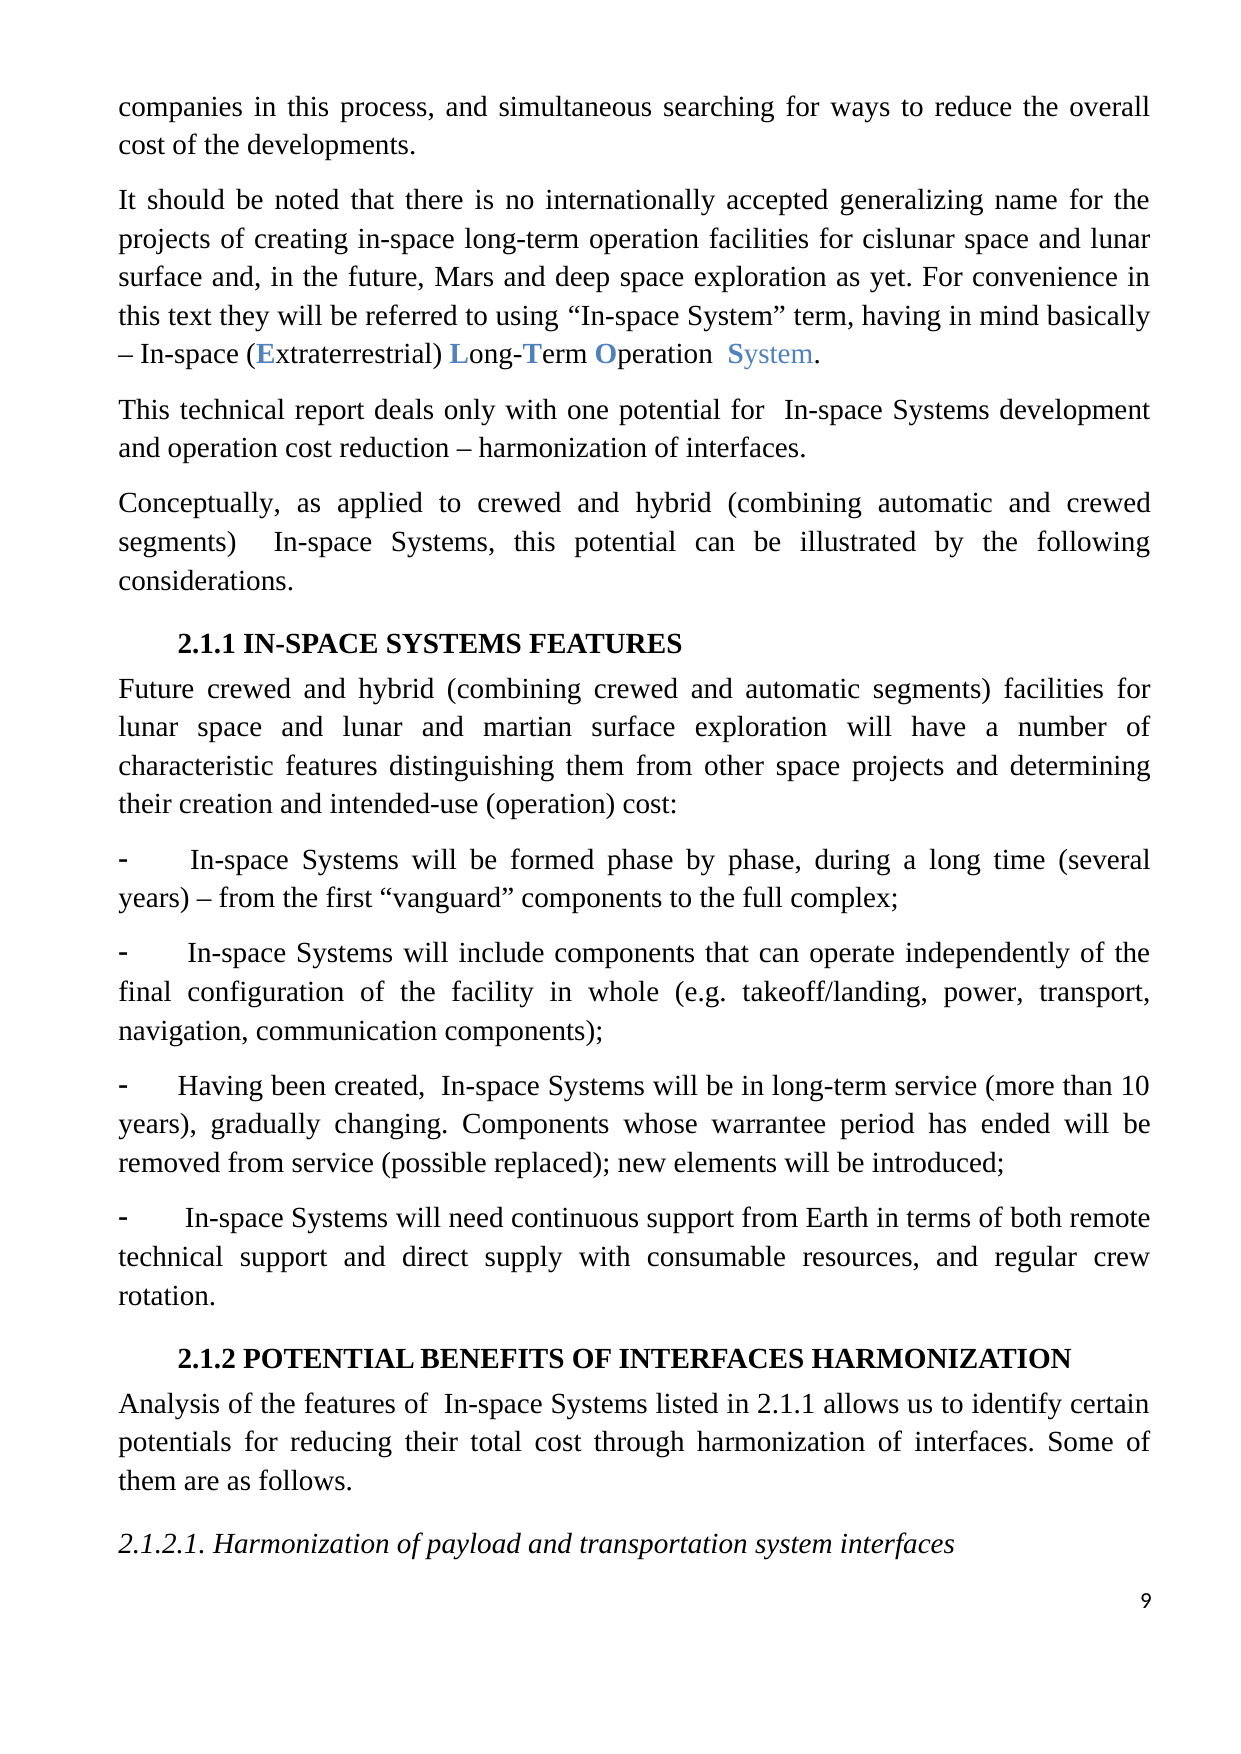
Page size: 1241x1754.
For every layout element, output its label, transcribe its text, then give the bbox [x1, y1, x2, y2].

list Having been created, In-space Systems will be in long-term service (more than 10 years), gradually changing. Components whose warrantee period has ended will be removed from service (possible replaced); new elements will be introduced; [118, 1068, 1152, 1179]
text This technical report deals only with one potential for In-space Systems development and operation cost reduction – harmonization of interfaces. [118, 392, 1152, 464]
subtitle 2.1.2 Potential benefits of interfaces harmonization [177, 1341, 1152, 1375]
text Analysis of the features of In-space Systems listed in 2.1.1 allows us to identify certain potentials for reducing their total cost through harmonization of interfaces. Some of them are as follows. [118, 1386, 1152, 1497]
text It should be noted that there is no internationally accepted generalizing name for the projects of creating in-space long-term operation facilities for cislunar space and lunar surface and, in the future, Mars and deep space exploration as yet. For convenience in this text they will be referred to using “In-space System” term, having in mind basically – In-space (Extraterrestrial) Long-Term Operation System. [118, 182, 1152, 370]
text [118, 89, 1152, 161]
subtitle 2.1.1 IN-SPACE SYSTEMS features [177, 626, 1152, 660]
text Conceptually, as applied to crewed and hybrid (combining automatic and crewed segments) In-space Systems, this potential can be illustrated by the following considerations. [118, 486, 1152, 596]
list In-space Systems will be formed phase by phase, during a long time (several years) – from the first “vanguard” components to the full complex; [118, 842, 1152, 914]
list In-space Systems will need continuous support from Earth in terms of both remote technical support and direct supply with consumable resources, and regular crew rotation. [118, 1200, 1152, 1311]
list In-space Systems will include components that can operate independently of the final configuration of the facility in whole (e.g. takeoff/landing, power, transport, navigation, communication components); [118, 936, 1152, 1046]
text Future crewed and hybrid (combining crewed and automatic segments) facilities for lunar space and lunar and martian surface exploration will have a number of characteristic features distinguishing them from other space projects and determining their creation and intended-use (operation) cost: [118, 671, 1152, 820]
text 2.1.2.1. Harmonization of payload and transportation system interfaces [118, 1527, 1152, 1560]
